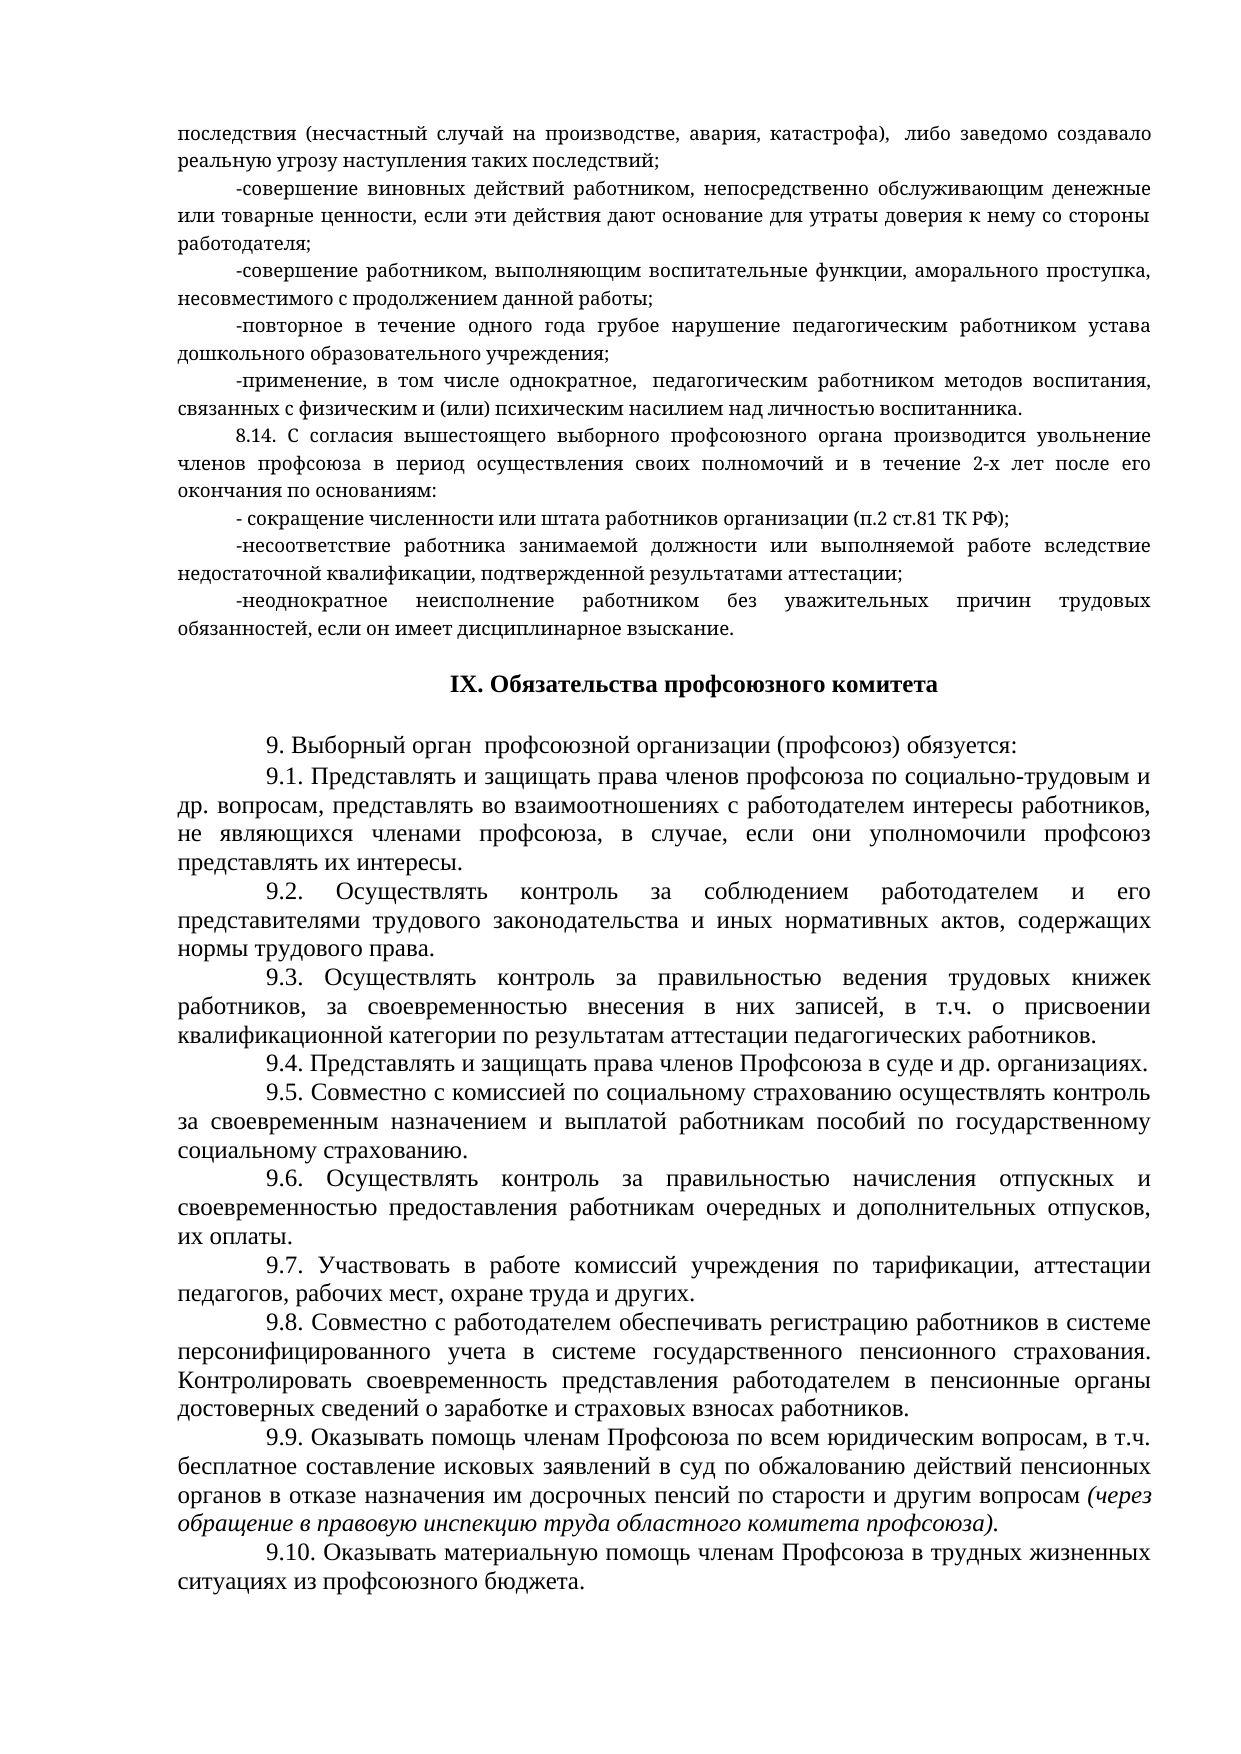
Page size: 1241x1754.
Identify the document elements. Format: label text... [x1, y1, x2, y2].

text -применение, в том числе однократное, педагогическим работником методов воспитания, связанных с физическим и (или) психическим насилием над личностью воспитанника. [177, 366, 1152, 421]
text IX. Обязательства профсоюзного комитета [177, 669, 1152, 698]
text - сокращение численности или штата работников организации (п.2 ст.81 ТК РФ); [177, 503, 1152, 531]
text 9.9. Оказывать помощь членам Профсоюза по всем юридическим вопросам, в т.ч. бесплатное составление исковых заявлений в суд по обжалованию действий пенсионных органов в отказе назначения им досрочных пенсий по старости и другим вопросам (через обращение в правовую инспекцию труда областного комитета профсоюза). [177, 1422, 1152, 1537]
text -повторное в течение одного года грубое нарушение педагогическим работником устава дошкольного образовательного учреждения; [177, 311, 1152, 366]
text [177, 118, 1152, 173]
text 9.3. Осуществлять контроль за правильностью ведения трудовых книжек работников, за своевременностью внесения в них записей, в т.ч. о присвоении квалификационной категории по результатам аттестации педагогических работников. [177, 962, 1152, 1048]
text 9.1. Представлять и защищать права членов профсоюза по социально-трудовым и др. вопросам, представлять во взаимоотношениях с работодателем интересы работников, не являющихся членами профсоюза, в случае, если они уполномочили профсоюз представлять их интересы. [177, 761, 1152, 876]
text 8.14. С согласия вышестоящего выборного профсоюзного органа производится увольнение членов профсоюза в период осуществления своих полномочий и в течение 2-х лет после его окончания по основаниям: [177, 421, 1152, 503]
text 9.7. Участвовать в работе комиссий учреждения по тарификации, аттестации педагогов, рабочих мест, охране труда и других. [177, 1250, 1152, 1307]
text 9.4. Представлять и защищать права членов Профсоюза в суде и др. организациях. [177, 1048, 1152, 1077]
text 9.2. Осуществлять контроль за соблюдением работодателем и его представителями трудового законодательства и иных нормативных актов, содержащих нормы трудового права. [177, 876, 1152, 962]
text 9.5. Совместно с комиссией по социальному страхованию осуществлять контроль за своевременным назначением и выплатой работникам пособий по государственному социальному страхованию. [177, 1077, 1152, 1163]
text -совершение виновных действий работником, непосредственно обслуживающим денежные или товарные ценности, если эти действия дают основание для утраты доверия к нему со стороны работодателя; [177, 173, 1152, 256]
text 9.8. Совместно с работодателем обеспечивать регистрацию работников в системе персонифицированного учета в системе государственного пенсионного страхования. Контролировать своевременность представления работодателем в пенсионные органы достоверных сведений о заработке и страховых взносах работников. [177, 1307, 1152, 1422]
text 9.10. Оказывать материальную помощь членам Профсоюза в трудных жизненных ситуациях из профсоюзного бюджета. [177, 1537, 1152, 1595]
text 9.6. Осуществлять контроль за правильностью начисления отпускных и своевременностью предоставления работникам очередных и дополнительных отпусков, их оплаты. [177, 1163, 1152, 1250]
text -несоответствие работника занимаемой должности или выполняемой работе вследствие недостаточной квалификации, подтвержденной результатами аттестации; [177, 531, 1152, 586]
text 9. Выборный орган профсоюзной организации (профсоюз) обязуется: [177, 727, 1152, 761]
text -совершение работником, выполняющим воспитательные функции, аморального проступка, несовместимого с продолжением данной работы; [177, 256, 1152, 311]
text -неоднократное неисполнение работником без уважительных причин трудовых обязанностей, если он имеет дисциплинарное взыскание. [177, 586, 1152, 641]
